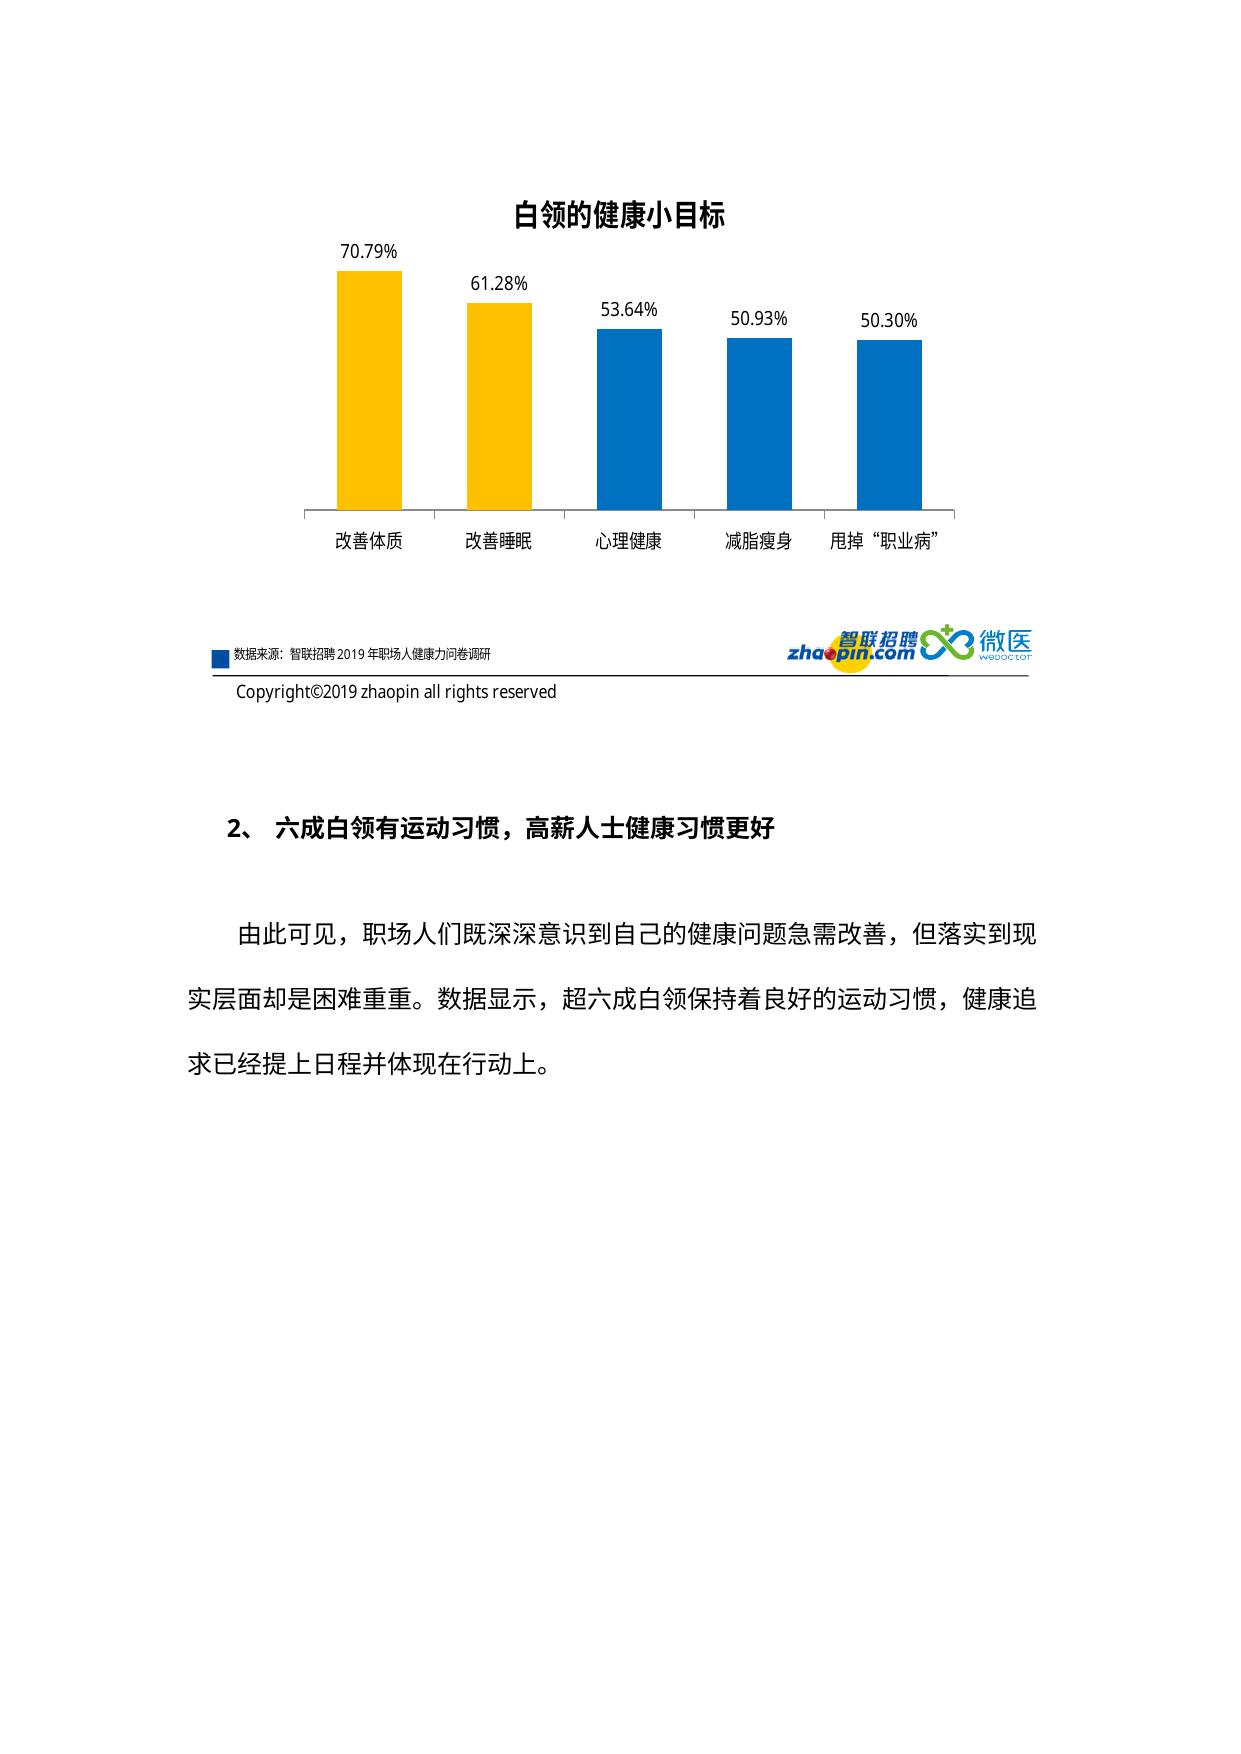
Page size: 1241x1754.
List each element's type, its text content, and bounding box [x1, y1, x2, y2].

text 由此可见，职场人们既深深意识到自己的健康问题急需改善，但落实到现实层面却是困难重重。数据显示，超六成白领保持着良好的运动习惯，健康追求已经提上日程并体现在行动上。 [187, 900, 1053, 1095]
picture [920, 624, 1032, 660]
picture [787, 631, 918, 675]
subtitle 六成白领有运动习惯，高薪人士健康习惯更好 [227, 794, 1053, 859]
